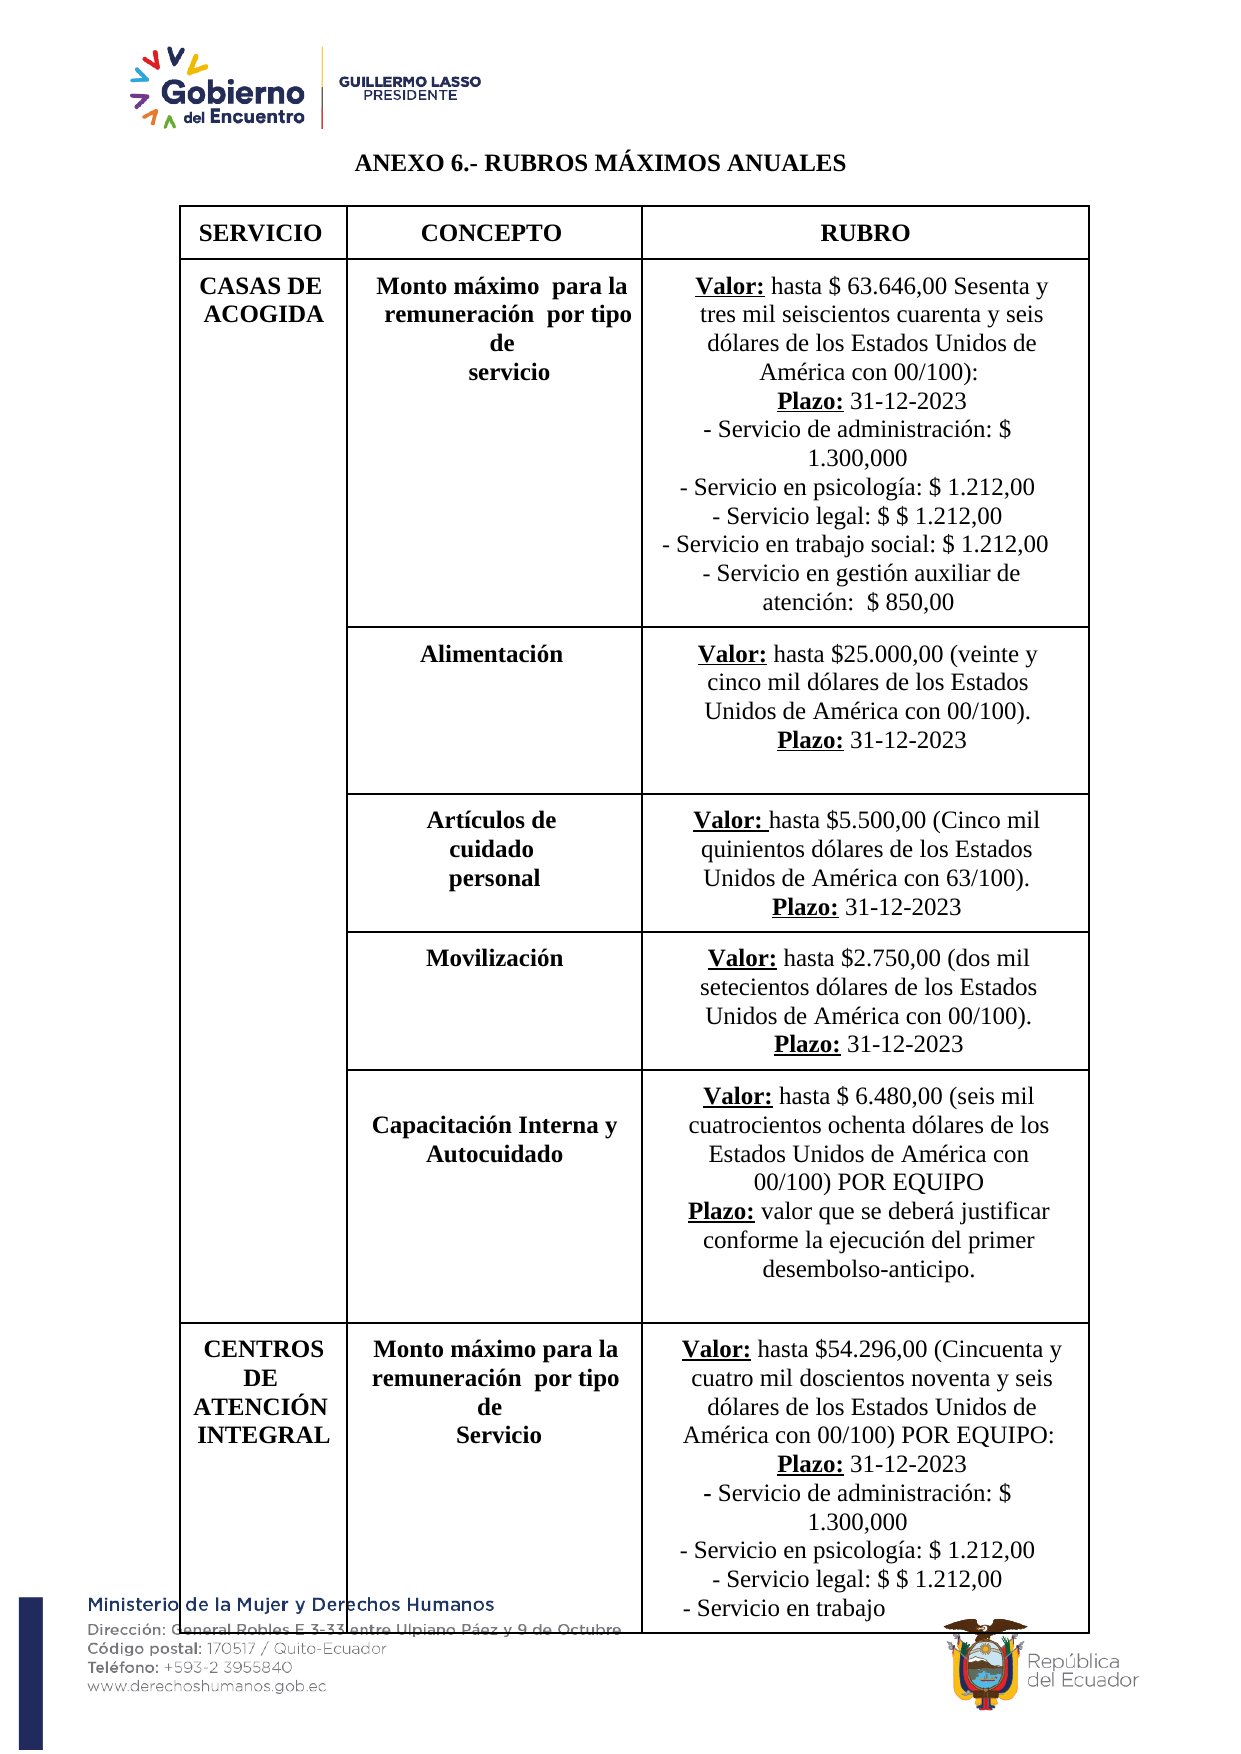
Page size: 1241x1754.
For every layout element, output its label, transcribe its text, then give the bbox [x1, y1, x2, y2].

table_header SERVICIO [181, 207, 346, 258]
table_header RUBRO [643, 207, 1088, 258]
picture [930, 1601, 1158, 1727]
table_cell Alimentación [348, 628, 641, 793]
picture [101, 31, 503, 147]
table_cell Monto máximo para la remuneración por tipo de servicio [348, 260, 641, 626]
table_cell Valor: hasta $2.750,00 (dos mil setecientos dólares de los Estados Unidos de América con 00/100). Plazo: 31-12-2023 [643, 933, 1088, 1069]
table_cell Monto máximo para la remuneración por tipo de Servicio [348, 1324, 641, 1632]
table_cell Movilización [348, 933, 641, 1069]
text ANEXO 6.- RUBROS MÁXIMOS ANUALES [92, 148, 1109, 176]
table_cell Valor: hasta $ 6.480,00 (seis mil cuatrocientos ochenta dólares de los Estados Unidos de América con 00/100) POR EQUIPO Plazo: valor que se deberá justificar conforme la ejecución del primer desembolso-anticipo. [643, 1071, 1088, 1322]
table_cell Artículos de cuidado personal [348, 795, 641, 931]
table_cell CENTROS DE ATENCIÓN INTEGRAL [181, 1324, 346, 1632]
table_cell Valor: hasta $ 63.646,00 Sesenta y tres mil seiscientos cuarenta y seis dólares de los Estados Unidos de América con 00/100): Plazo: 31-12-2023 - Servicio de administración: $ 1.300,000 - Servicio en psicología: $ 1.212,00 - Servicio legal: $ $ 1.212,00 - Servicio en trabajo social: $ 1.212,00 - Servicio en gestión auxiliar de atención: $ 850,00 [643, 260, 1088, 626]
table_header CONCEPTO [348, 207, 641, 258]
table_cell Capacitación Interna y Autocuidado [348, 1071, 641, 1322]
table_cell CASAS DE ACOGIDA [181, 260, 346, 1322]
table_cell Valor: hasta $25.000,00 (veinte y cinco mil dólares de los Estados Unidos de América con 00/100). Plazo: 31-12-2023 [643, 628, 1088, 793]
picture [18, 1594, 637, 1750]
table_cell Valor: hasta $5.500,00 (Cinco mil quinientos dólares de los Estados Unidos de América con 63/100). Plazo: 31-12-2023 [643, 795, 1088, 931]
